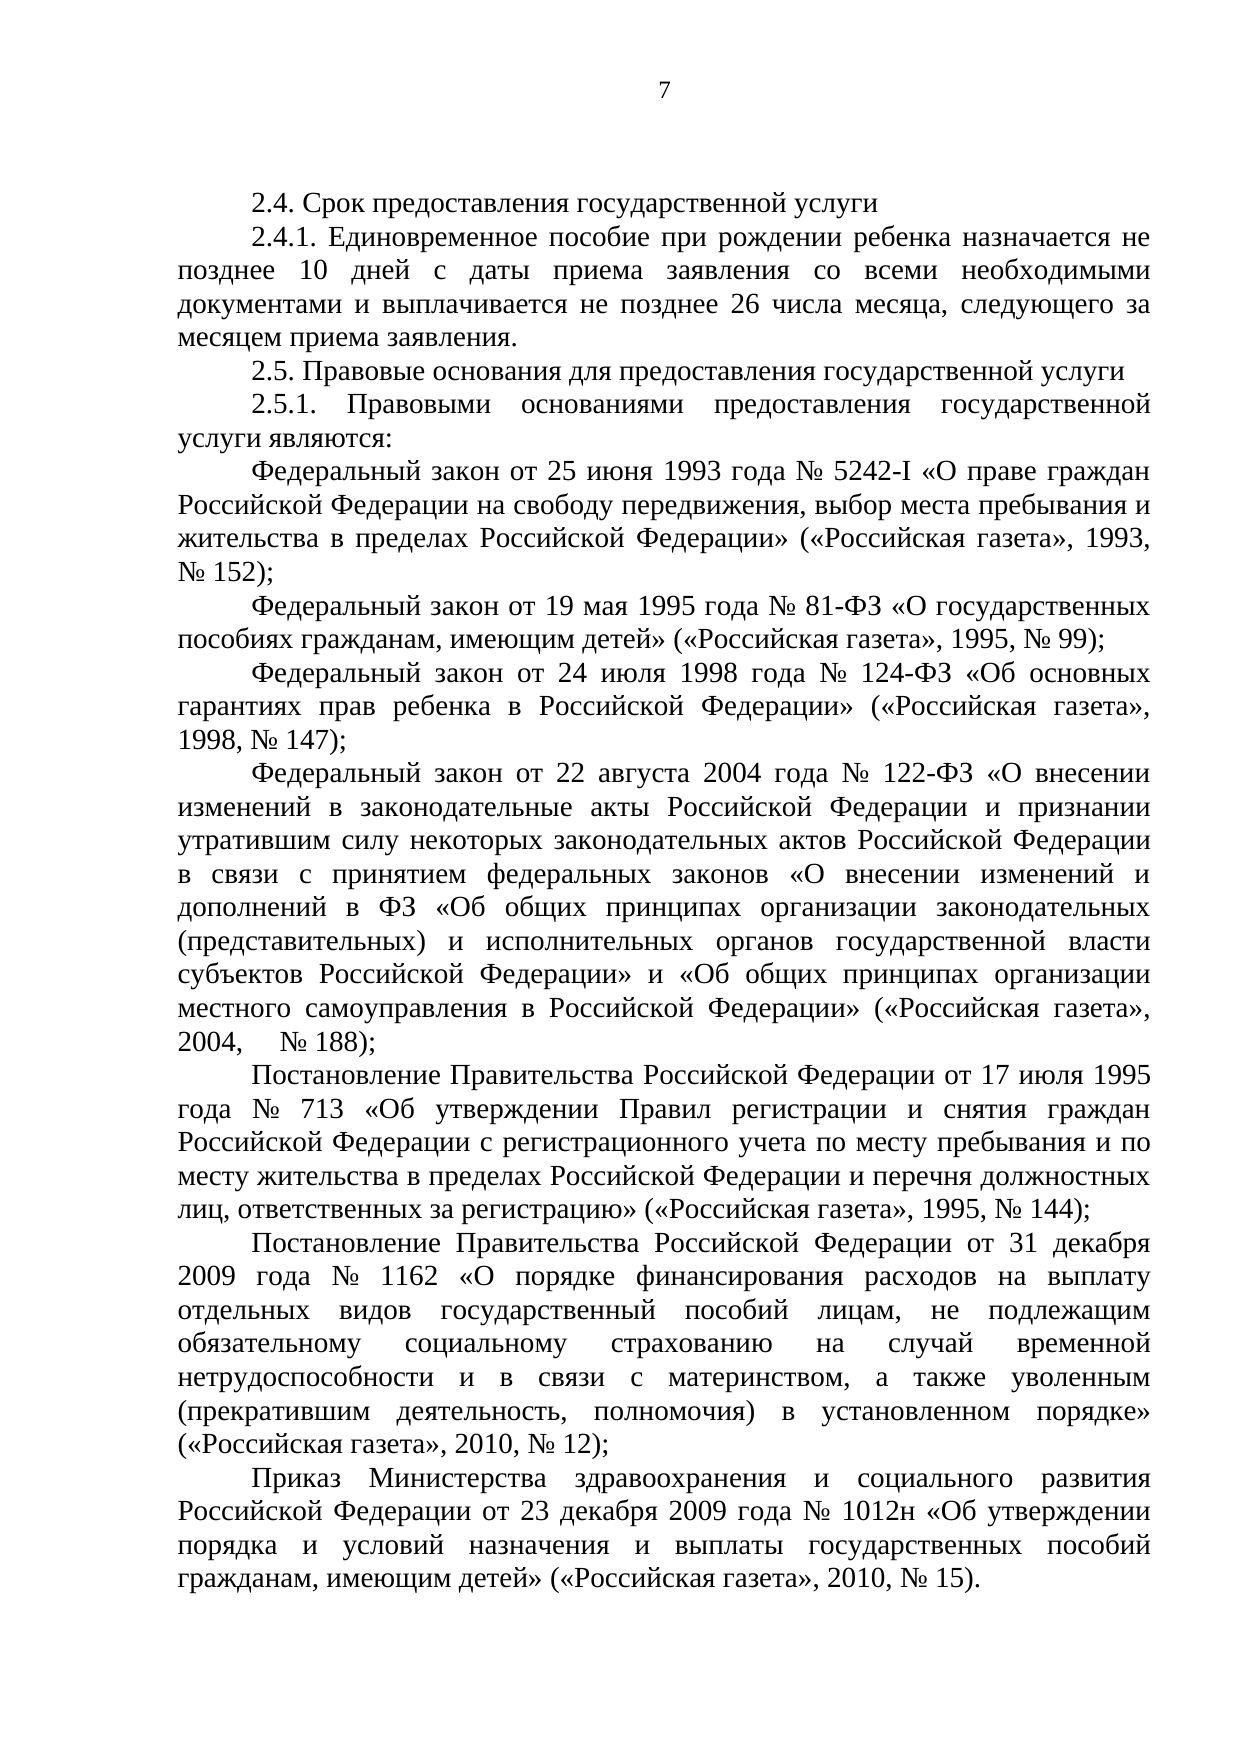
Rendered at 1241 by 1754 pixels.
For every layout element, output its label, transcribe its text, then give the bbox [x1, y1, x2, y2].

text 2.5.1. Правовыми основаниями предоставления государственной услуги являются: [177, 386, 1152, 453]
text 2.5. Правовые основания для предоставления государственной услуги [177, 353, 1152, 386]
text Постановление Правительства Российской Федерации от 17 июля 1995 года № 713 «Об утверждении Правил регистрации и снятия граждан Российской Федерации с регистрационного учета по месту пребывания и по месту жительства в пределах Российской Федерации и перечня должностных лиц, ответственных за регистрацию» («Российская газета», 1995, № 144); [177, 1057, 1152, 1225]
text Федеральный закон от 19 мая 1995 года № 81-ФЗ «О государственных пособиях гражданам, имеющим детей» («Российская газета», 1995, № 99); [177, 588, 1152, 655]
text Приказ Министерства здравоохранения и социального развития Российской Федерации от 23 декабря 2009 года № 1012н «Об утверждении порядка и условий назначения и выплаты государственных пособий гражданам, имеющим детей» («Российская газета», 2010, № 15). [177, 1460, 1152, 1594]
text 2.4. Срок предоставления государственной услуги [177, 185, 1152, 219]
text Федеральный закон от 25 июня 1993 года № 5242-I «О праве граждан Российской Федерации на свободу передвижения, выбор места пребывания и жительства в пределах Российской Федерации» («Российская газета», 1993, № 152); [177, 453, 1152, 588]
text Постановление Правительства Российской Федерации от 31 декабря 2009 года № 1162 «О порядке финансирования расходов на выплату отдельных видов государственный пособий лицам, не подлежащим обязательному социальному страхованию на случай временной нетрудоспособности и в связи с материнством, а также уволенным (прекратившим деятельность, полномочия) в установленном порядке» («Российская газета», 2010, № 12); [177, 1225, 1152, 1460]
text Федеральный закон от 22 августа 2004 года № 122-ФЗ «О внесении изменений в законодательные акты Российской Федерации и признании утратившим силу некоторых законодательных актов Российской Федерации в связи с принятием федеральных законов «О внесении изменений и дополнений в ФЗ «Об общих принципах организации законодательных (представительных) и исполнительных органов государственной власти субъектов Российской Федерации» и «Об общих принципах организации местного самоуправления в Российской Федерации» («Российская газета», 2004, № 188); [177, 755, 1152, 1057]
text Федеральный закон от 24 июля 1998 года № 124-ФЗ «Об основных гарантиях прав ребенка в Российской Федерации» («Российская газета», 1998, № 147); [177, 655, 1152, 755]
text 2.4.1. Единовременное пособие при рождении ребенка назначается не позднее 10 дней с даты приема заявления со всеми необходимыми документами и выплачивается не позднее 26 числа месяца, следующего за месяцем приема заявления. [177, 219, 1152, 353]
